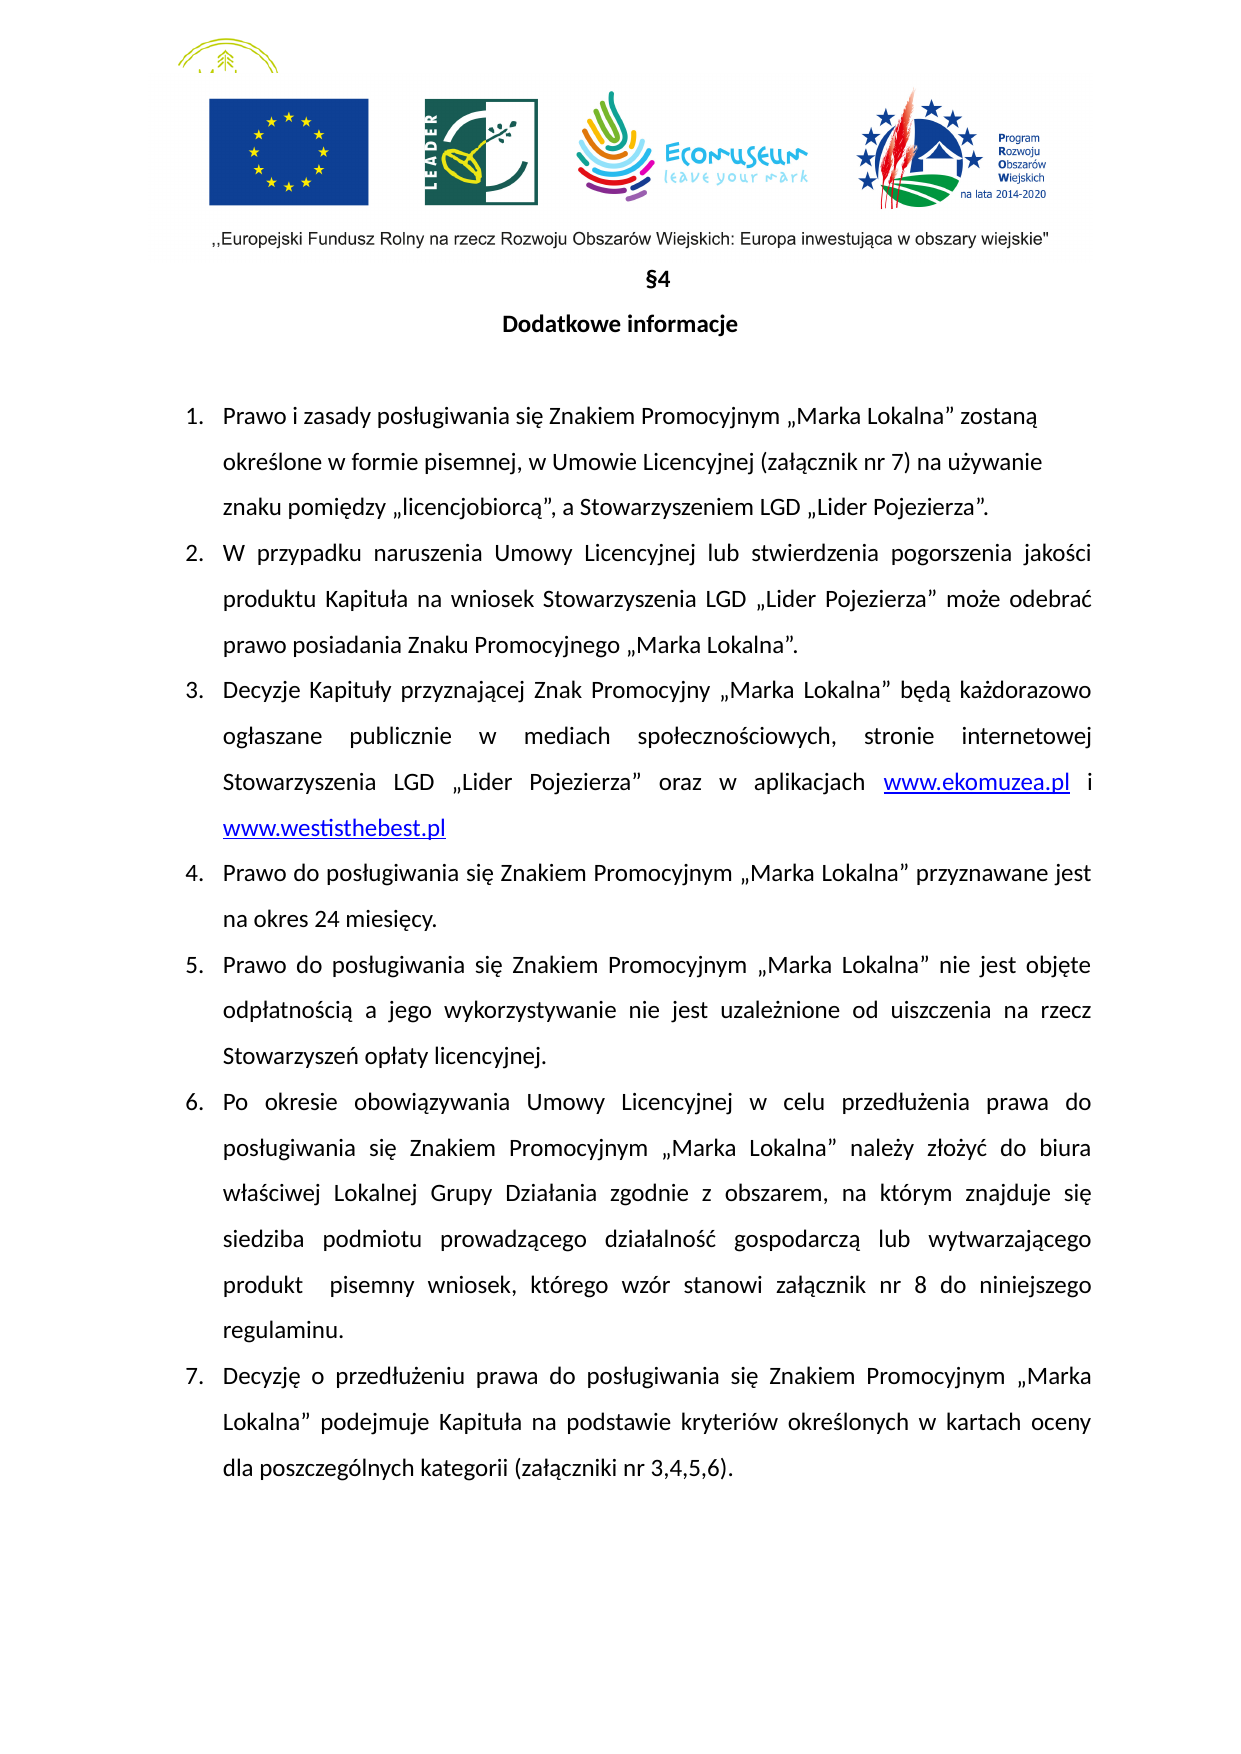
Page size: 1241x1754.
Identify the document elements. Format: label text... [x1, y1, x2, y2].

picture [147, 36, 1093, 263]
text §4 [223, 263, 1093, 293]
list Decyzję o przedłużeniu prawa do posługiwania się Znakiem Promocyjnym „Marka Lokalna” podejmuje Kapituła na podstawie kryteriów określonych w kartach oceny dla poszczególnych kategorii (załączniki nr 3,4,5,6). [185, 1360, 1093, 1482]
list Prawo do posługiwania się Znakiem Promocyjnym „Marka Lokalna” nie jest objęte odpłatnością a jego wykorzystywanie nie jest uzależnione od uiszczenia na rzecz Stowarzyszeń opłaty licencyjnej. [185, 949, 1093, 1071]
list Prawo i zasady posługiwania się Znakiem Promocyjnym „Marka Lokalna” zostaną określone w formie pisemnej, w Umowie Licencyjnej (załącznik nr 7) na używanie znaku pomiędzy „licencjobiorcą”, a Stowarzyszeniem LGD „Lider Pojezierza”. [185, 400, 1093, 522]
text Dodatkowe informacje [148, 309, 1093, 339]
list Prawo do posługiwania się Znakiem Promocyjnym „Marka Lokalna” przyznawane jest na okres 24 miesięcy. [185, 857, 1093, 934]
list W przypadku naruszenia Umowy Licencyjnej lub stwierdzenia pogorszenia jakości produktu Kapituła na wniosek Stowarzyszenia LGD „Lider Pojezierza” może odebrać prawo posiadania Znaku Promocyjnego „Marka Lokalna”. [185, 537, 1093, 659]
list Po okresie obowiązywania Umowy Licencyjnej w celu przedłużenia prawa do posługiwania się Znakiem Promocyjnym „Marka Lokalna” należy złożyć do biura właściwej Lokalnej Grupy Działania zgodnie z obszarem, na którym znajduje się siedziba podmiotu prowadzącego działalność gospodarczą lub wytwarzającego produkt pisemny wniosek, którego wzór stanowi załącznik nr 8 do niniejszego regulaminu. [185, 1086, 1093, 1345]
list Decyzje Kapituły przyznającej Znak Promocyjny „Marka Lokalna” będą każdorazowo ogłaszane publicznie w mediach społecznościowych, stronie internetowej Stowarzyszenia LGD „Lider Pojezierza” oraz w aplikacjach www.ekomuzea.pl i www.westisthebest.pl [185, 674, 1093, 842]
